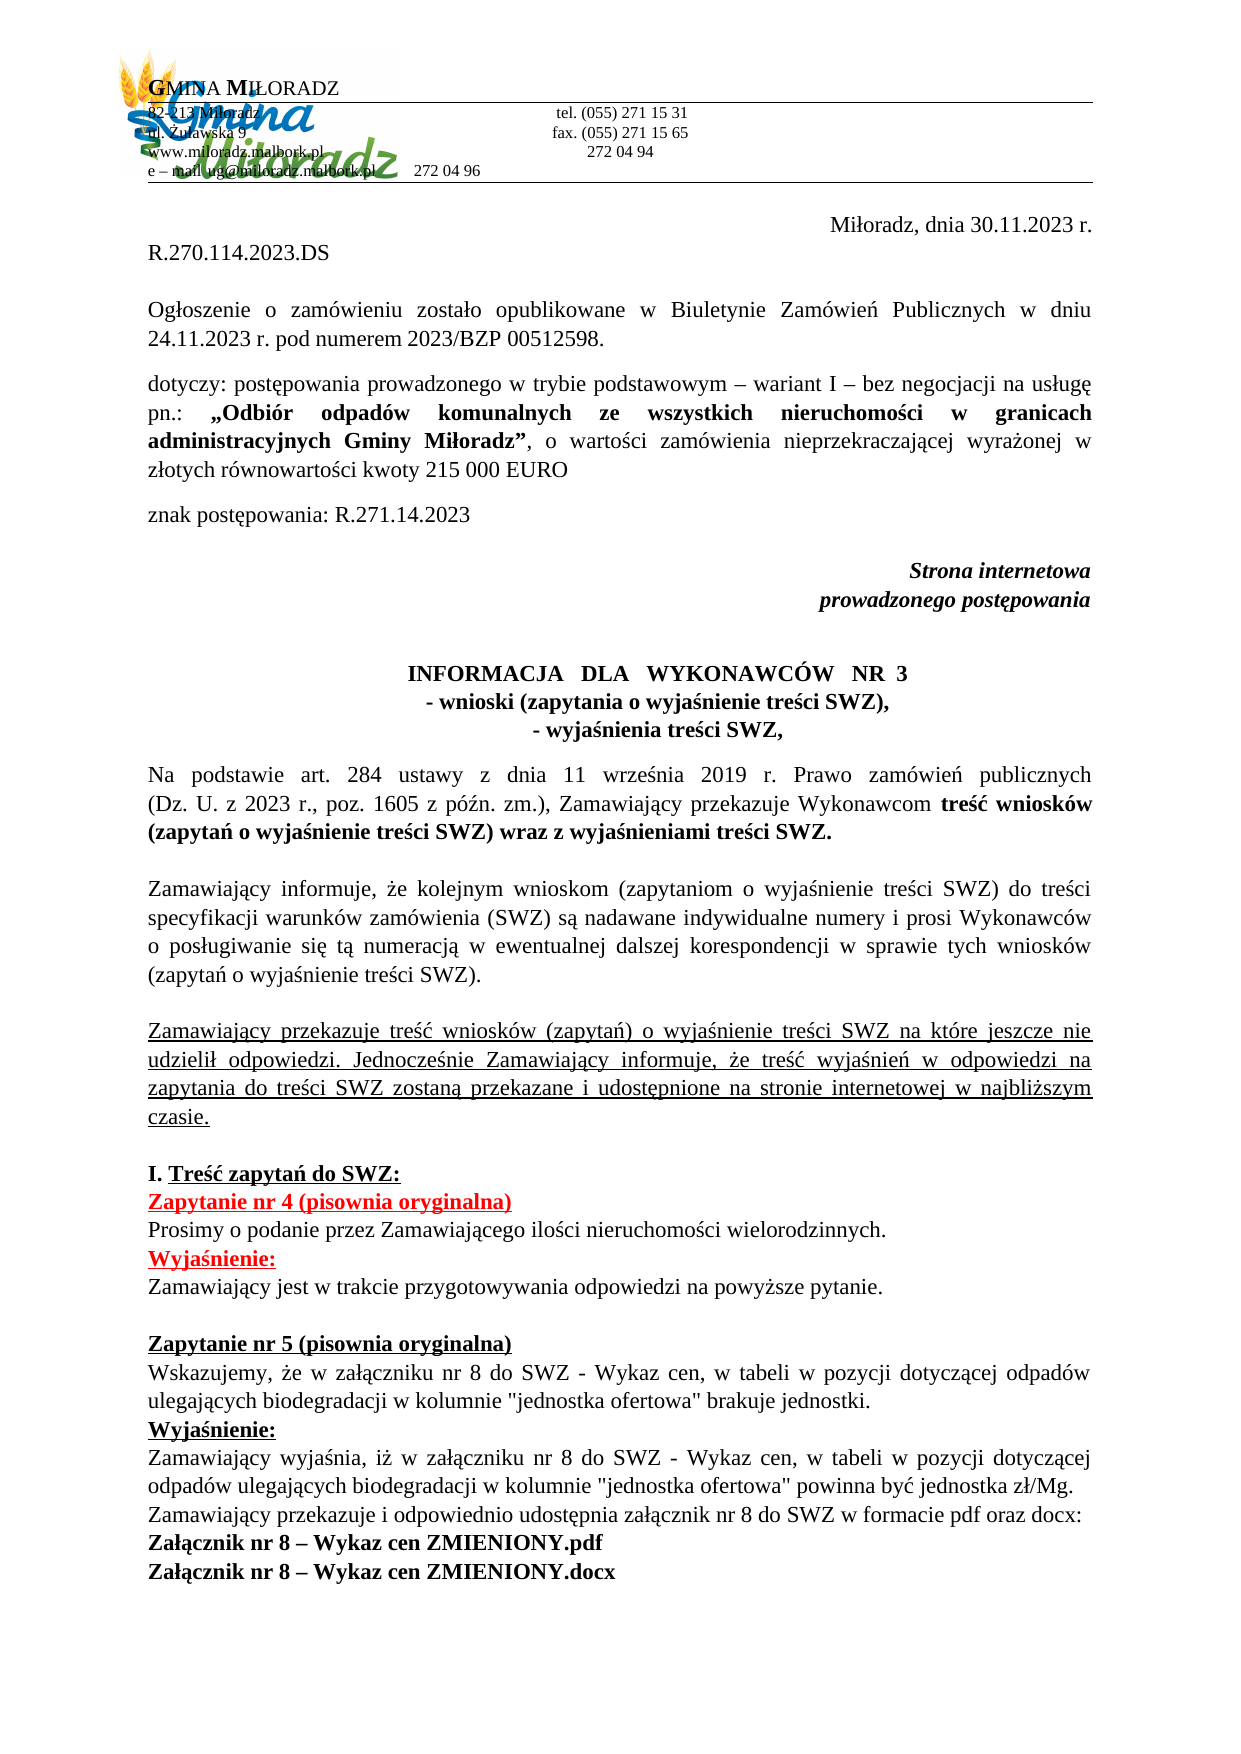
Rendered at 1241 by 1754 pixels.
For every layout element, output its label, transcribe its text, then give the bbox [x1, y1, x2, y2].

text Prosimy o podanie przez Zamawiającego ilości nieruchomości wielorodzinnych. [148, 1217, 1093, 1243]
text Miłoradz, dnia 30.11.2023 r. [148, 211, 1093, 237]
text Zamawiający przekazuje treść wniosków (zapytań) o wyjaśnienie treści SWZ na które jeszcze nie udzielił odpowiedzi. Jednocześnie Zamawiający informuje, że treść wyjaśnień w odpowiedzi na zapytania do treści SWZ zostaną przekazane i udostępnione na stronie internetowej w najbliższym czasie. [148, 1042, 1093, 1097]
text Zamawiający informuje, że kolejnym wnioskom (zapytaniom o wyjaśnienie treści SWZ) do treści specyfikacji warunków zamówienia (SWZ) są nadawane indywidualne numery i prosi Wykonawców o posługiwanie się tą numeracją w ewentualnej dalszej korespondencji w sprawie tych wniosków (zapytań o wyjaśnienie treści SWZ). [148, 875, 1093, 987]
text Zapytanie nr 5 (pisownia oryginalna) [148, 1330, 1093, 1357]
text Wskazujemy, że w załączniku nr 8 do SWZ - Wykaz cen, w tabeli w pozycji dotyczącej odpadów ulegających biodegradacji w kolumnie "jednostka ofertowa" brakuje jednostki. [148, 1359, 1093, 1413]
text Ogłoszenie o zamówieniu zostało opublikowane w Biuletynie Zamówień Publicznych w dniu 24.11.2023 r. pod numerem 2023/BZP 00512598. [148, 296, 1093, 352]
list - wnioski (zapytania o wyjaśnienie treści SWZ), [223, 688, 1093, 714]
text prowadzonego postępowania [148, 586, 1093, 612]
text I. Treść zapytań do SWZ: [148, 1160, 1093, 1186]
picture [118, 48, 398, 179]
text Zamawiający wyjaśnia, iż w załączniku nr 8 do SWZ - Wykaz cen, w tabeli w pozycji dotyczącej odpadów ulegających biodegradacji w kolumnie "jednostka ofertowa" powinna być jednostka zł/Mg. [148, 1444, 1093, 1499]
text Zamawiający przekazuje treść wniosków (zapytań) o wyjaśnienie treści SWZ na które jeszcze nie udzielił odpowiedzi. Jednocześnie Zamawiający informuje, że treść wyjaśnień w odpowiedzi na zapytania do treści SWZ zostaną przekazane i udostępnione na stronie internetowej w najbliższym czasie. [148, 1017, 1093, 1040]
text Strona internetowa [148, 558, 1093, 584]
list INFORMACJA DLA WYKONAWCÓW NR 3 [223, 659, 1093, 686]
text Zamawiający jest w trakcie przygotowywania odpowiedzi na powyższe pytanie. [148, 1273, 1093, 1300]
text Zamawiający przekazuje treść wniosków (zapytań) o wyjaśnienie treści SWZ na które jeszcze nie udzielił odpowiedzi. Jednocześnie Zamawiający informuje, że treść wyjaśnień w odpowiedzi na zapytania do treści SWZ zostaną przekazane i udostępnione na stronie internetowej w najbliższym czasie. [148, 1099, 1093, 1129]
text dotyczy: postępowania prowadzonego w trybie podstawowym – wariant I – bez negocjacji na usługę pn.: „Odbiór odpadów komunalnych ze wszystkich nieruchomości w granicach administracyjnych Gminy Miłoradz”, o wartości zamówienia nieprzekraczającej wyrażonej w złotych równowartości kwoty 215 000 EURO [148, 370, 1093, 482]
text Wyjaśnienie: [148, 1416, 1093, 1442]
text Załącznik nr 8 – Wykaz cen ZMIENIONY.docx [148, 1558, 1093, 1584]
text Zamawiający przekazuje i odpowiednio udostępnia załącznik nr 8 do SWZ w formacie pdf oraz docx: [148, 1501, 1093, 1527]
text Wyjaśnienie: [148, 1245, 1093, 1271]
list - wyjaśnienia treści SWZ, [223, 716, 1093, 743]
text znak postępowania: R.271.14.2023 [148, 501, 1093, 527]
text Na podstawie art. 284 ustawy z dnia 11 września 2019 r. Prawo zamówień publicznych (Dz. U. z 2023 r., poz. 1605 z późn. zm.), Zamawiający przekazuje Wykonawcom treść wniosków (zapytań o wyjaśnienie treści SWZ) wraz z wyjaśnieniami treści SWZ. [148, 762, 1093, 845]
text Zapytanie nr 4 (pisownia oryginalna) [148, 1188, 1093, 1214]
text Załącznik nr 8 – Wykaz cen ZMIENIONY.pdf [148, 1529, 1093, 1556]
text R.270.114.2023.DS [148, 239, 1093, 266]
